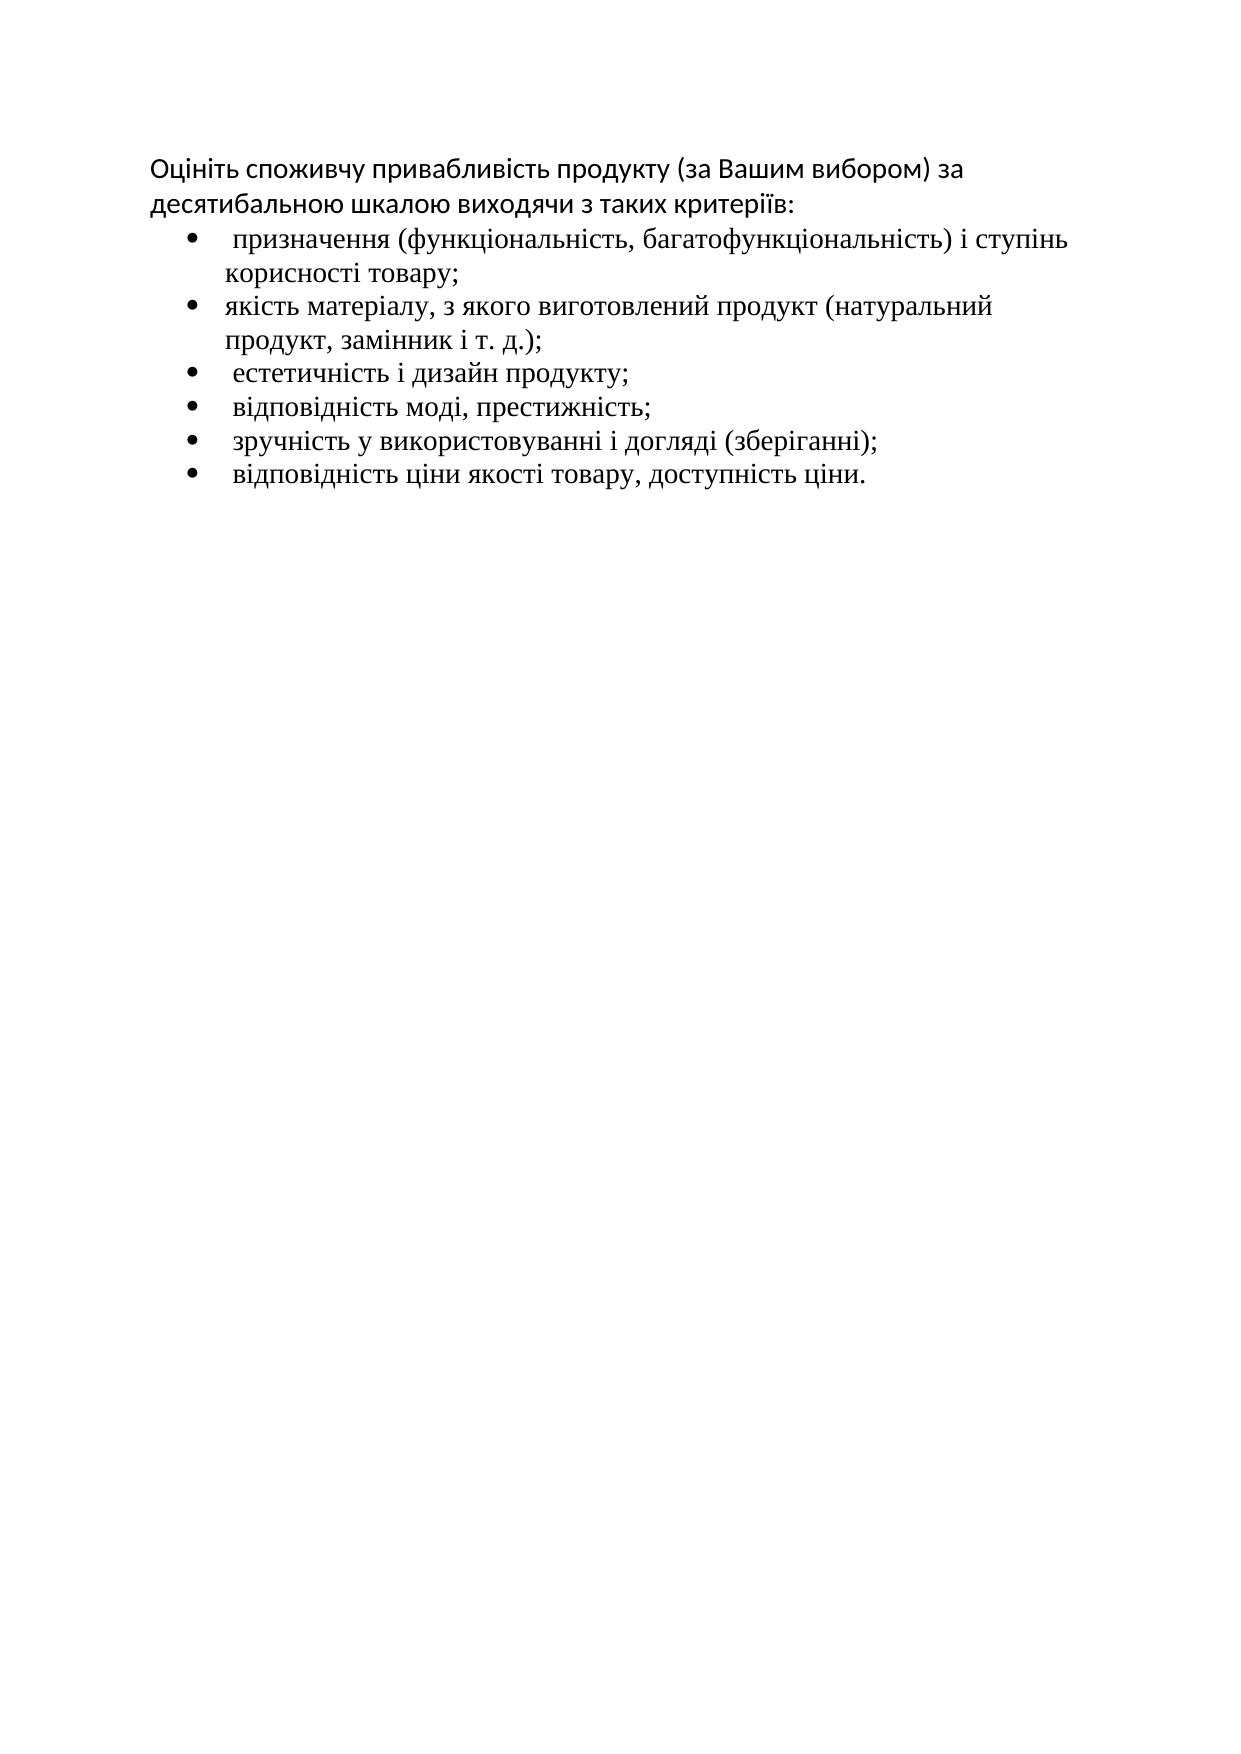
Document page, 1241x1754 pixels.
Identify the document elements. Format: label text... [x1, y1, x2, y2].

text Оцініть споживчу привабливість продукту (за Вашим вибором) за десятибальною шкалою виходячи з таких критеріїв: [150, 150, 1090, 221]
list призначення (функціональність, багатофункціональність) і ступінь корисності товару; [187, 221, 1090, 288]
list відповідність ціни якості товару, доступність ціни. [187, 457, 1090, 490]
list зручність у використовуванні і догляді (зберіганні); [187, 423, 1090, 457]
list відповідність моді, престижність; [187, 389, 1090, 423]
list якість матеріалу, з якого виготовлений продукт (натуральний продукт, замінник і т. д.); [187, 288, 1090, 356]
list естетичність і дизайн продукту; [187, 356, 1090, 389]
